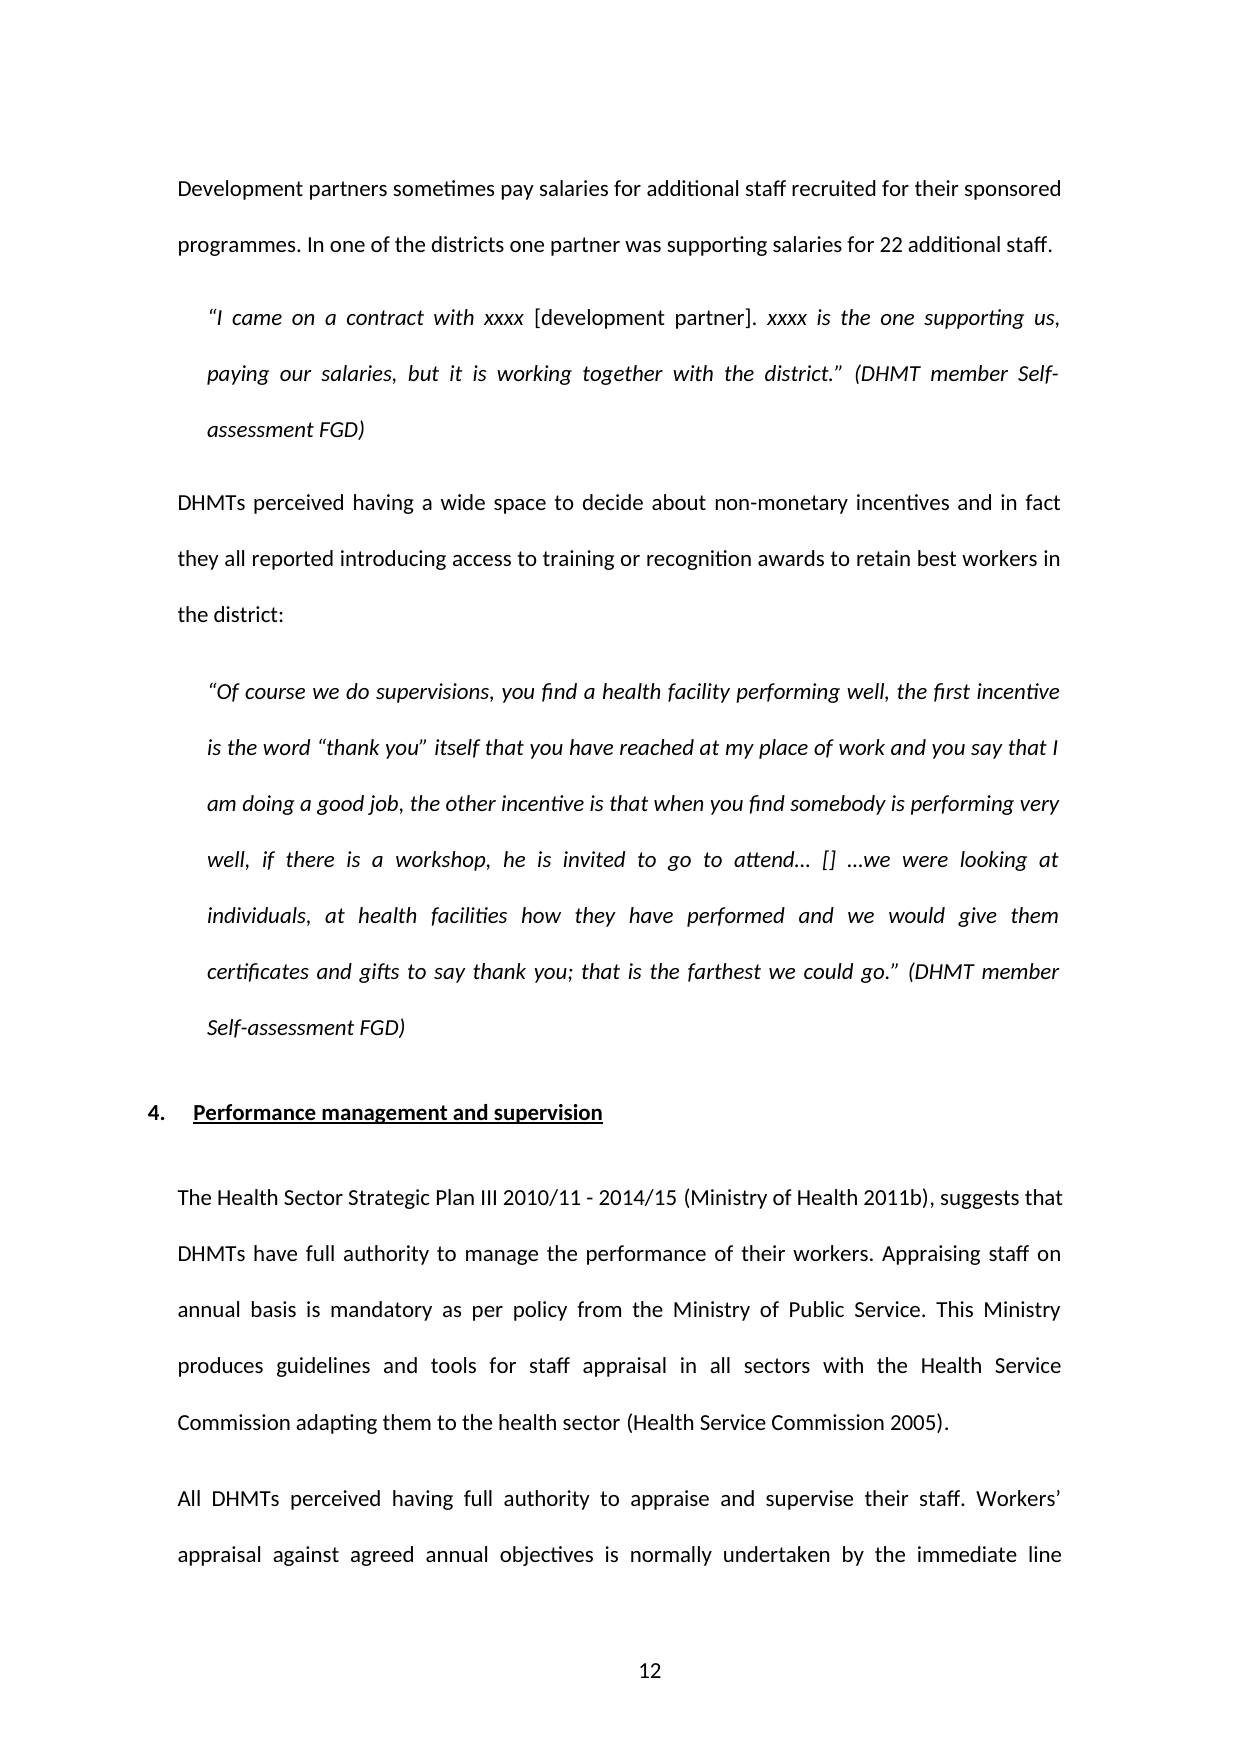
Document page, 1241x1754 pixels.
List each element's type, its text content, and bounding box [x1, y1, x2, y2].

text “Of course we do supervisions, you find a health facility performing well, the first incentive is the word “thank you” itself that you have reached at my place of work and you say that I am doing a good job, the other incentive is that when you find somebody is performing very well, if there is a workshop, he is invited to go to attend… [] …we were looking at individuals, at health facilities how they have performed and we would give them certificates and gifts to say thank you; that is the farthest we could go.” (DHMT member Self-assessment FGD) [207, 677, 1063, 1041]
subtitle Performance management and supervision [148, 1098, 1063, 1126]
text The Health Sector Strategic Plan III 2010/11 - 2014/15 (Ministry of Health 2011b), suggests that DHMTs have full authority to manage the performance of their workers. Appraising staff on annual basis is mandatory as per policy from the Ministry of Public Service. This Ministry produces guidelines and tools for staff appraisal in all sectors with the Health Service Commission adapting them to the health sector (Health Service Commission 2005). [177, 1183, 1063, 1436]
text DHMTs perceived having a wide space to decide about non-monetary incentives and in fact they all reported introducing access to training or recognition awards to retain best workers in the district: [177, 488, 1063, 628]
text “I came on a contract with xxxx [development partner]. xxxx is the one supporting us, paying our salaries, but it is working together with the district.” (DHMT member Self-assessment FGD) [207, 303, 1063, 443]
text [177, 1484, 1063, 1568]
text Development partners sometimes pay salaries for additional staff recruited for their sponsored programmes. In one of the districts one partner was supporting salaries for 22 additional staff. [177, 174, 1063, 258]
